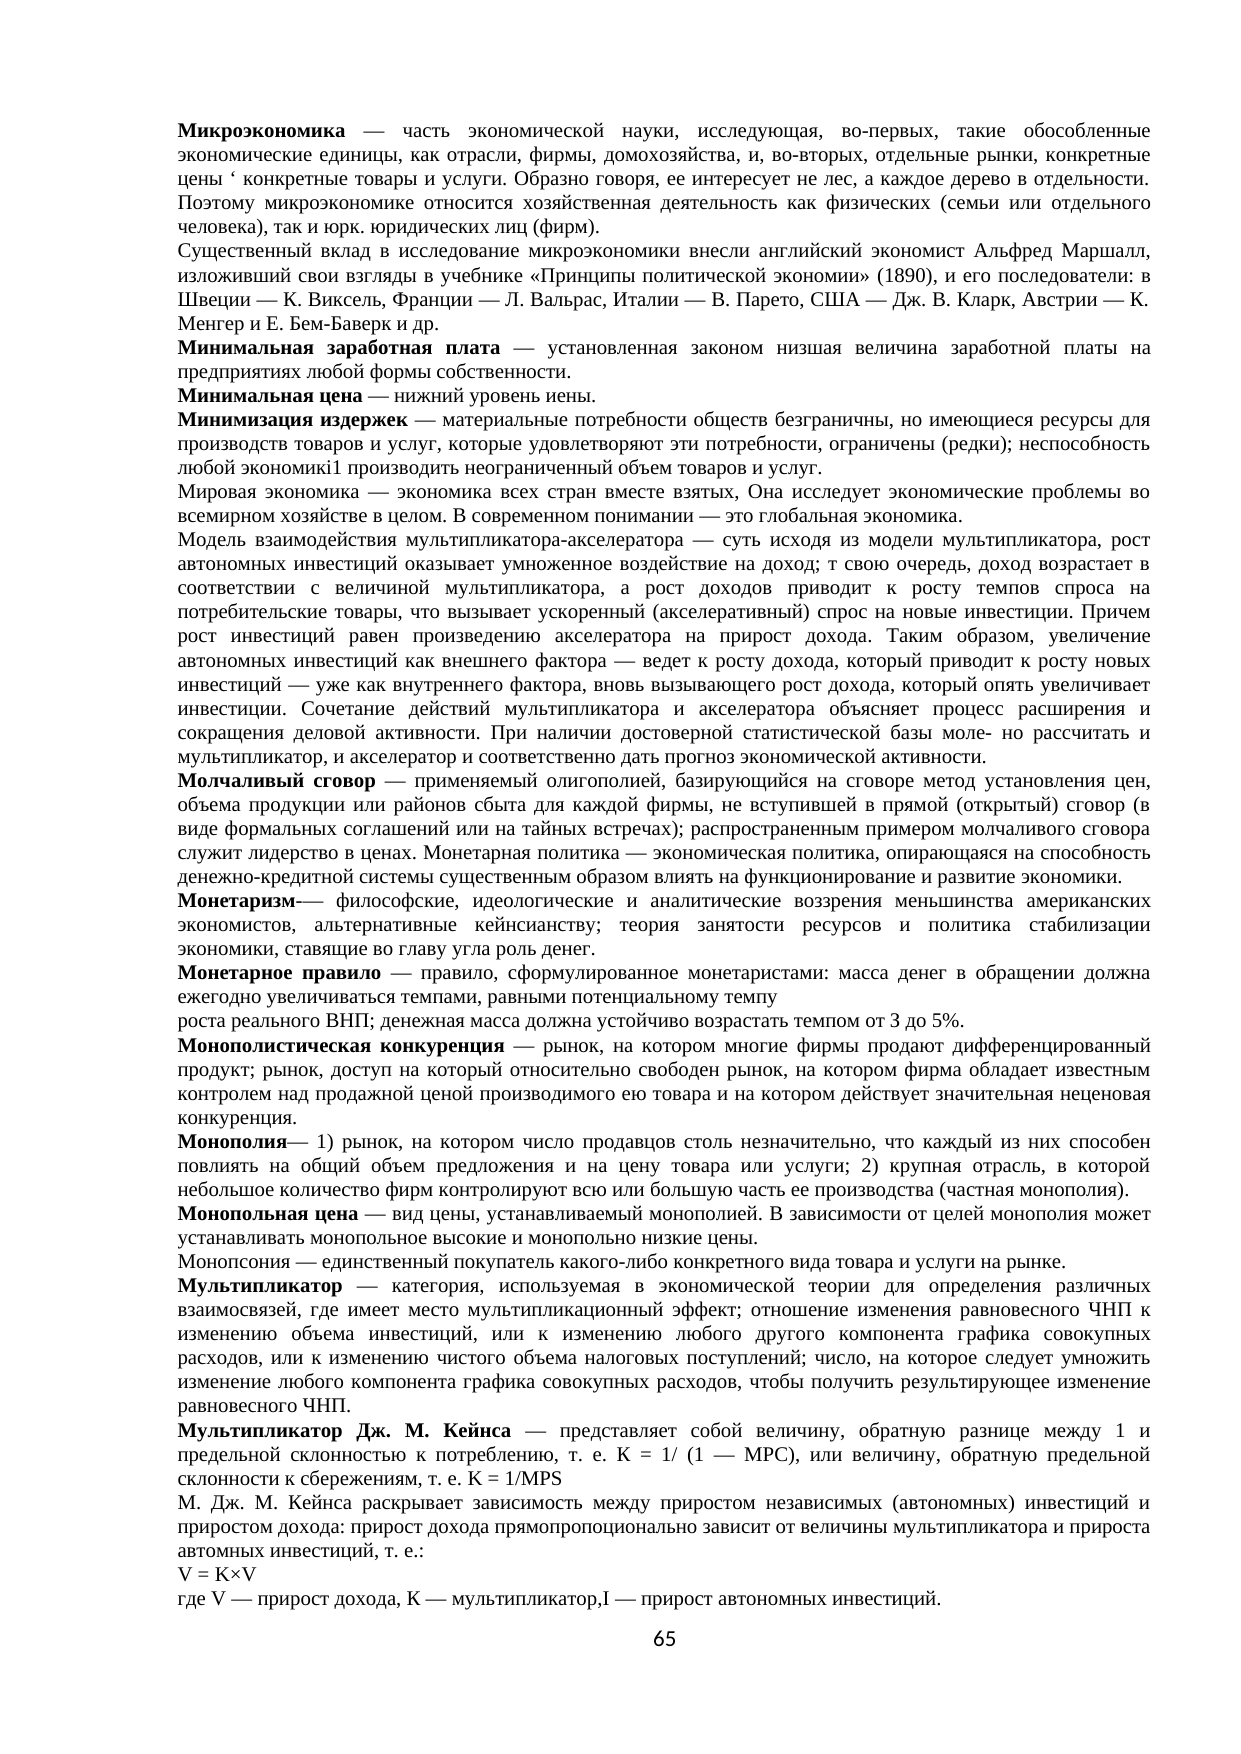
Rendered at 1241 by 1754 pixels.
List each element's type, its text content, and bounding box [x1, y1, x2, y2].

text Существенный вклад в исследование микроэкономики внесли английский экономист Альфред Маршалл, изложивший свои взгляды в учебнике «Принципы политической экономии» (1890), и его последователи: в Швеции — К. Виксель, Франции — Л. Вальрас, Италии — В. Парето, США — Дж. В. Кларк, Австрии — К. Менгер и Е. Бем-Баверк и др. [177, 238, 1152, 335]
text Монопсония — единственный покупатель какого-либо конкретного вида товара и услуги на рынке. [177, 1249, 1152, 1273]
text Мировая экономика — экономика всех стран вместе взятых, Она исследует экономические проблемы во всемирном хозяйстве в целом. В современном понимании — это глобальная экономика. [177, 479, 1152, 527]
text роста реального ВНП; денежная масса должна устойчиво возрастать темпом от З до 5%. [177, 1008, 1152, 1032]
text Минимальная цена — нижний уровень иены. [177, 383, 1152, 407]
text М. Дж. М. Кейнса раскрывает зависимость между приростом независимых (автономных) инвестиций и приростом дохода: прирост дохода прямопропоционально зависит от величины мультипликатора и прироста автомных инвестиций, т. е.: [177, 1490, 1152, 1562]
text где V — прирост дохода, К — мультипликатор,I — прирост автономных инвестиций. [177, 1586, 1152, 1610]
text Минимизация издержек — материальные потребности обществ безграничны, но имеющиеся ресурсы для производств товаров и услуг, которые удовлетворяют эти потребности, ограничены (редки); неспособность любой экономикi1 производить неограниченный объем товаров и услуг. [177, 407, 1152, 479]
text Молчаливый сговор — применяемый олигополией, базирующийся на сговоре метод установления цен, объема продукции или районов сбыта для каждой фирмы, не вступившей в прямой (открытый) сговор (в виде формальных соглашений или на тайных встречах); распространенным примером молчаливого сговора служит лидерство в ценах. Монетарная политика — экономическая политика, опирающаяся на способность денежно-кредитной системы существенным образом влиять на функционирование и развитие экономики. [177, 768, 1152, 888]
text Монопольная цена — вид цены, устанавливаемый монополией. В зависимости от целей монополия может устанавливать монопольное высокие и монопольно низкие цены. [177, 1201, 1152, 1249]
text Минимальная заработная плата — установленная законом низшая величина заработной платы на предприятиях любой формы собственности. [177, 335, 1152, 383]
text Микроэкономика — часть экономической науки, исследующая, во-первых, такие обособленные экономические единицы, как отрасли, фирмы, домохозяйства, и, во-вторых, отдельные рынки, конкретные цены ‘ конкретные товары и услуги. Образно говоря, ее интересует не лес, а каждое дерево в отдельности. Поэтому микроэкономике относится хозяйственная деятельность как физических (семьи или отдельного человека), так и юрк. юридических лиц (фирм). [177, 118, 1152, 238]
text Мультипликатор — категория, используемая в экономической теории для определения различных взаимосвязей, где имеет место мультипликационный эффект; отношение изменения равновесного ЧНП к изменению объема инвестиций, или к изменению любого другого компонента графика совокупных расходов, или к изменению чистого объема налоговых поступлений; число, на которое следует умножить изменение любого компонента графика совокупных расходов, чтобы получить результирующее изменение равновесного ЧНП. [177, 1273, 1152, 1417]
text V = K×V [177, 1562, 1152, 1586]
text Монетаризм-— философские, идеологические и аналитические воззрения меньшинства американских экономистов, альтернативные кейнсианству; теория занятости ресурсов и политика стабилизации экономики, ставящие во главу угла роль денег. [177, 888, 1152, 960]
text Монополия— 1) рынок, на котором число продавцов столь незначительно, что каждый из них способен повлиять на общий объем предложения и на цену товара или услуги; 2) крупная отрасль, в которой небольшое количество фирм контролируют всю или большую часть ее производства (частная монополия). [177, 1129, 1152, 1201]
text Монетарное правило — правило, сформулированное монетаристами: масса денег в обращении должна ежегодно увеличиваться темпами, равными потенциальному темпу [177, 960, 1152, 1008]
text Мультипликатор Дж. М. Кейнса — представляет собой величину, обратную разнице между 1 и предельной склонностью к потреблению, т. е. К = 1/ (1 — МРС), или величину, обратную предельной склонности к сбережениям, т. е. K = 1/MPS [177, 1417, 1152, 1490]
text Монополистическая конкуренция — рынок, на котором многие фирмы продают дифференцированный продукт; рынок, доступ на который относительно свободен рынок, на котором фирма обладает известным контролем над продажной ценой производимого ею товара и на котором действует значительная неценовая конкуренция. [177, 1032, 1152, 1129]
text Модель взаимодействия мультипликатора-акселератора — суть исходя из модели мультипликатора, рост автономных инвестиций оказывает умноженное воздействие на доход; т свою очередь, доход возрастает в соответствии с величиной мультипликатора, а рост доходов приводит к росту темпов спроса на потребительские товары, что вызывает ускоренный (акселеративный) спрос на новые инвестиции. Причем рост инвестиций равен произведению акселератора на прирост дохода. Таким образом, увеличение автономных инвестиций как внешнего фактора — ведет к росту дохода, который приводит к росту новых инвестиций — уже как внутреннего фактора, вновь вызывающего рост дохода, который опять увеличивает инвестиции. Сочетание действий мультипликатора и акселератора объясняет процесс расширения и сокращения деловой активности. При наличии достоверной статистической базы моле- но рассчитать и мультипликатор, и акселератор и соответственно дать прогноз экономической активности. [177, 527, 1152, 768]
